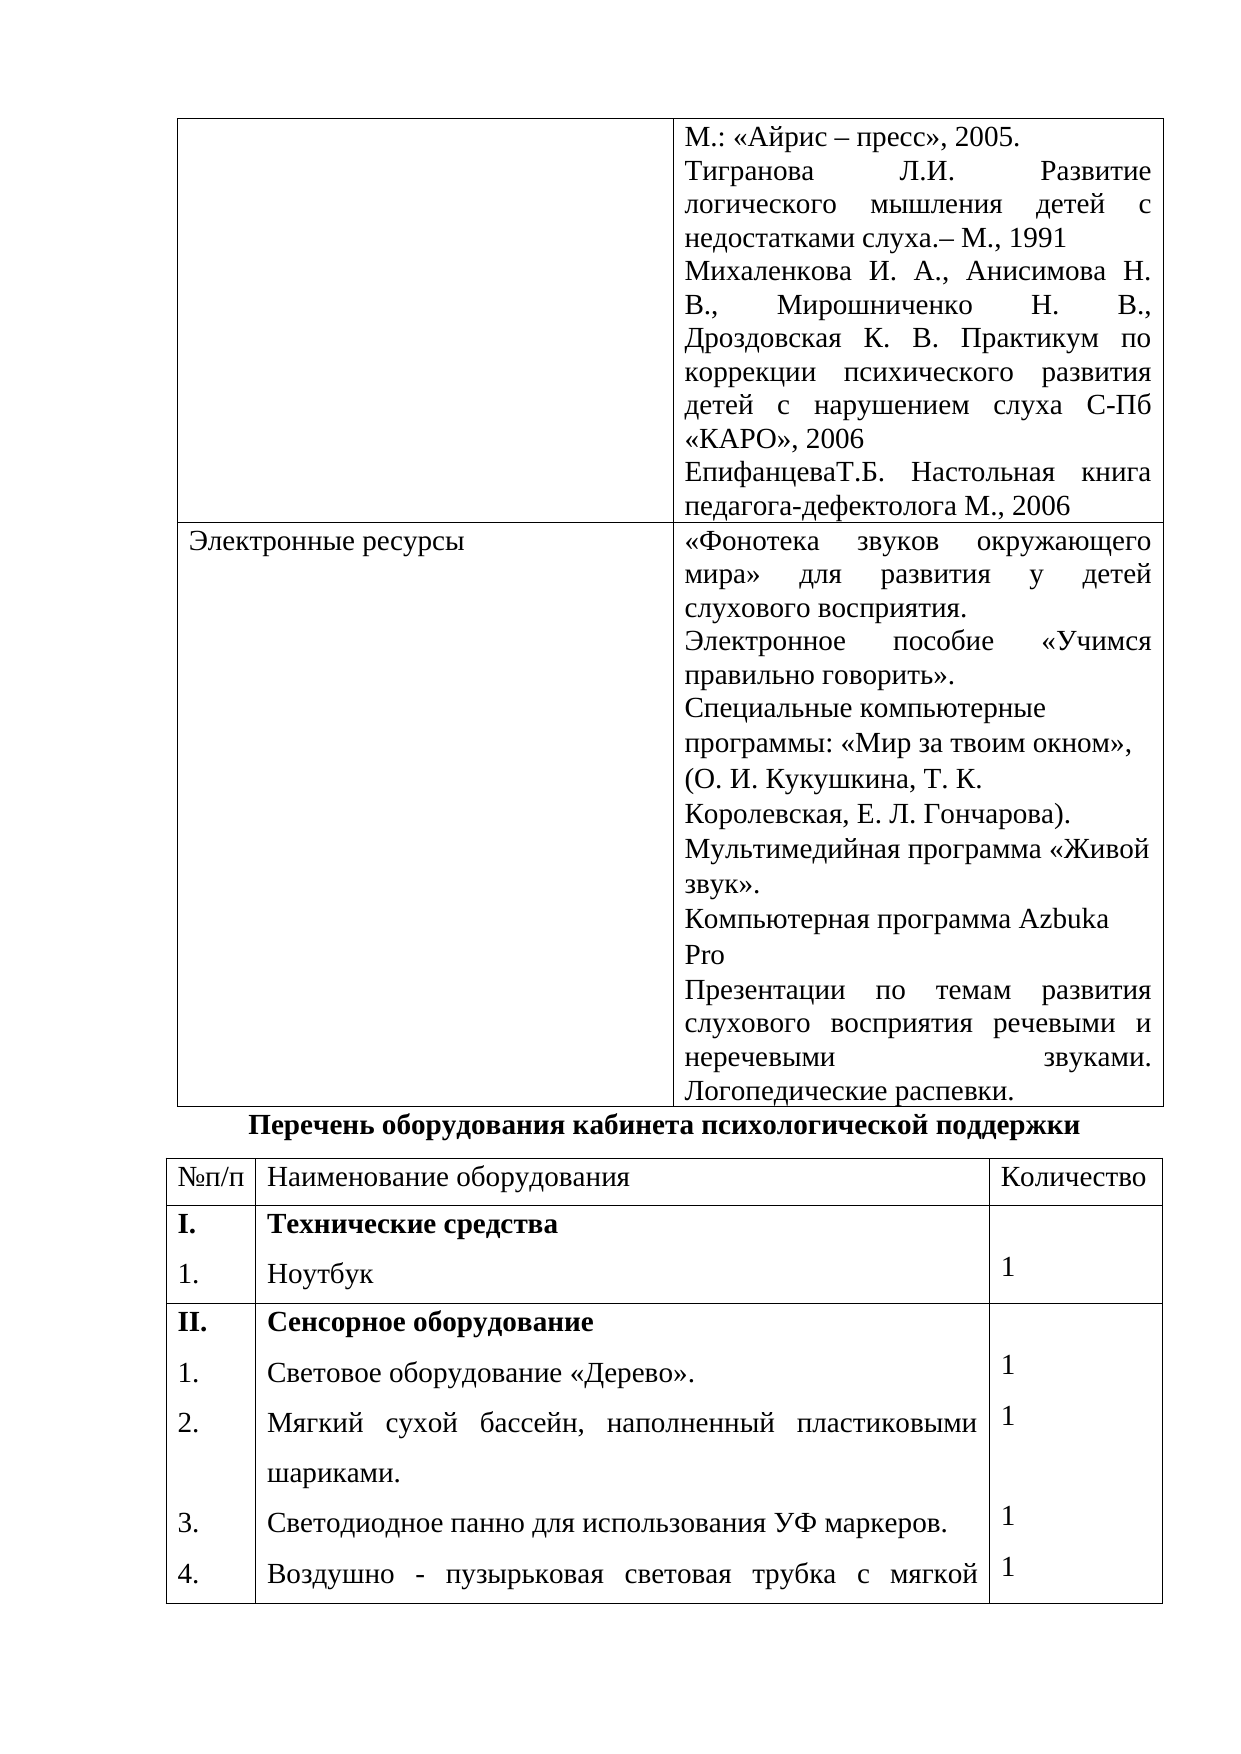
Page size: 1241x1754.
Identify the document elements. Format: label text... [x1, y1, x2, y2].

table_cell «Фонотека звуков окружающего мира» для развития у детей слухового восприятия. Электронное пособие «Учимся правильно говорить». Специальные компьютерные программы: «Мир за твоим окном», (О. И. Кукушкина, Т. К. Королевская, Е. Л. Гончарова). Мультимедийная программа «Живой звук». Компьютерная программа Azbuka Pro Презентации по темам развития слухового восприятия речевыми и неречевыми звуками. Логопедические распевки. [674, 523, 1163, 1106]
table_header Количество [990, 1159, 1162, 1205]
text Перечень оборудования кабинета психологической поддержки [177, 1107, 1152, 1141]
table_header №п/п [167, 1159, 255, 1205]
table_cell Электронные ресурсы [178, 523, 673, 1106]
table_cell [178, 119, 673, 522]
table_header Наименование оборудования [256, 1159, 989, 1205]
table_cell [256, 1304, 989, 1603]
table_cell Технические средства Ноутбук [256, 1206, 989, 1303]
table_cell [167, 1304, 255, 1603]
table_cell 1 1 1 1 1 1 3 1 2 [990, 1304, 1162, 1603]
table_cell I. 1. [167, 1206, 255, 1303]
table_cell 1 [990, 1206, 1162, 1303]
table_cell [674, 119, 1163, 522]
